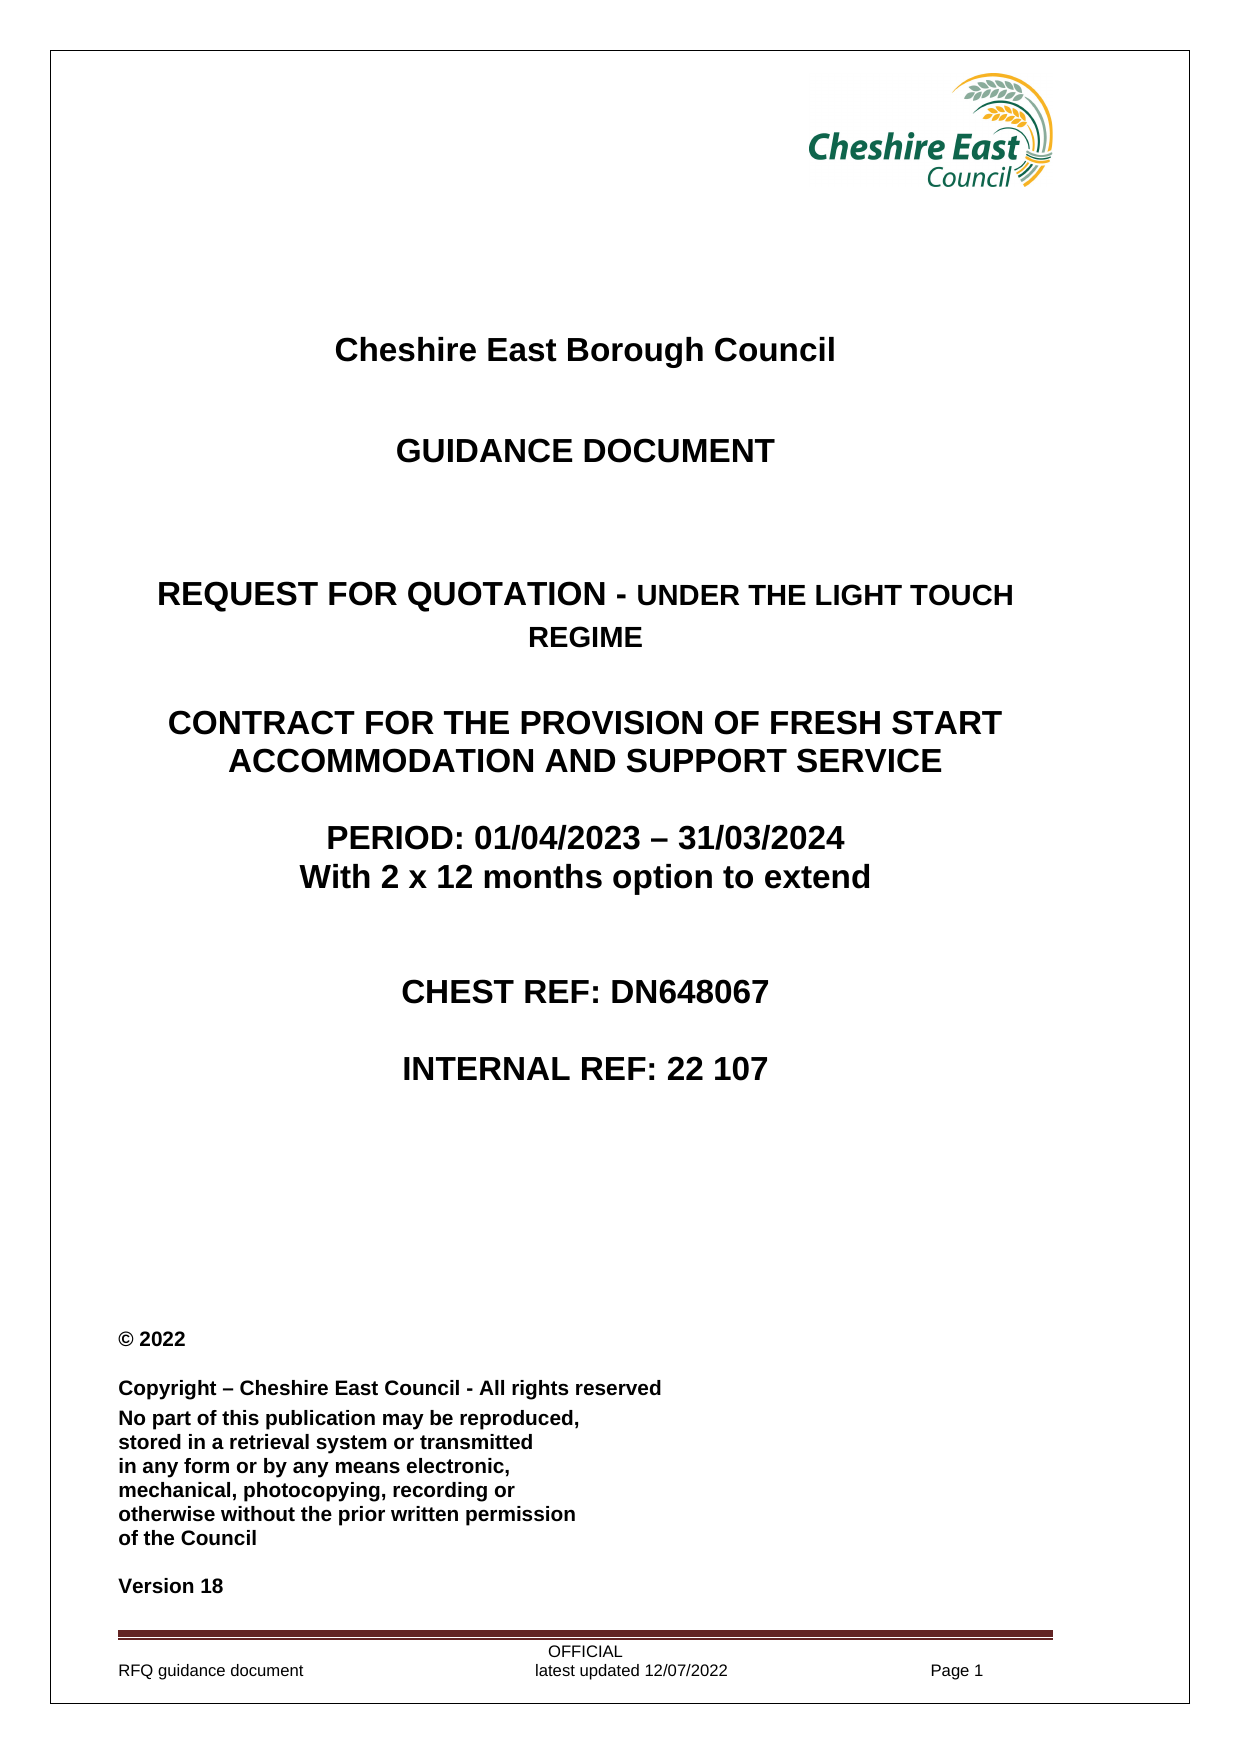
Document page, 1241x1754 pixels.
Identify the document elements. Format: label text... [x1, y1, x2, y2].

text otherwise without the prior written permission [118, 1502, 1053, 1526]
subtitle Copyright – Cheshire East Council - All rights reserved [118, 1376, 1053, 1400]
text © 2022 [118, 1327, 1053, 1351]
text CHEST REF: DN648067 [118, 972, 1053, 1010]
text No part of this publication may be reproduced, [118, 1406, 1053, 1430]
text INTERNAL REF: 22 107 [118, 1049, 1053, 1087]
text PERIOD: 01/04/2023 – 31/03/2024 [118, 818, 1053, 857]
text With 2 x 12 months option to extend [118, 857, 1053, 895]
text in any form or by any means electronic, [118, 1454, 1053, 1478]
text of the Council [118, 1526, 1053, 1550]
text GUIDANCE DOCUMENT [118, 431, 1053, 469]
picture [809, 73, 1053, 187]
text Version 18 [118, 1574, 1053, 1598]
text REQUEST FOR QUOTATION - UNDER THE LIGHT TOUCH REGIME [118, 574, 1053, 657]
text CONTRACT FOR THE PROVISION OF FRESH START ACCOMMODATION AND SUPPORT SERVICE [118, 703, 1053, 780]
text Cheshire East Borough Council [118, 330, 1053, 368]
text stored in a retrieval system or transmitted [118, 1430, 1053, 1454]
text mechanical, photocopying, recording or [118, 1478, 1053, 1502]
